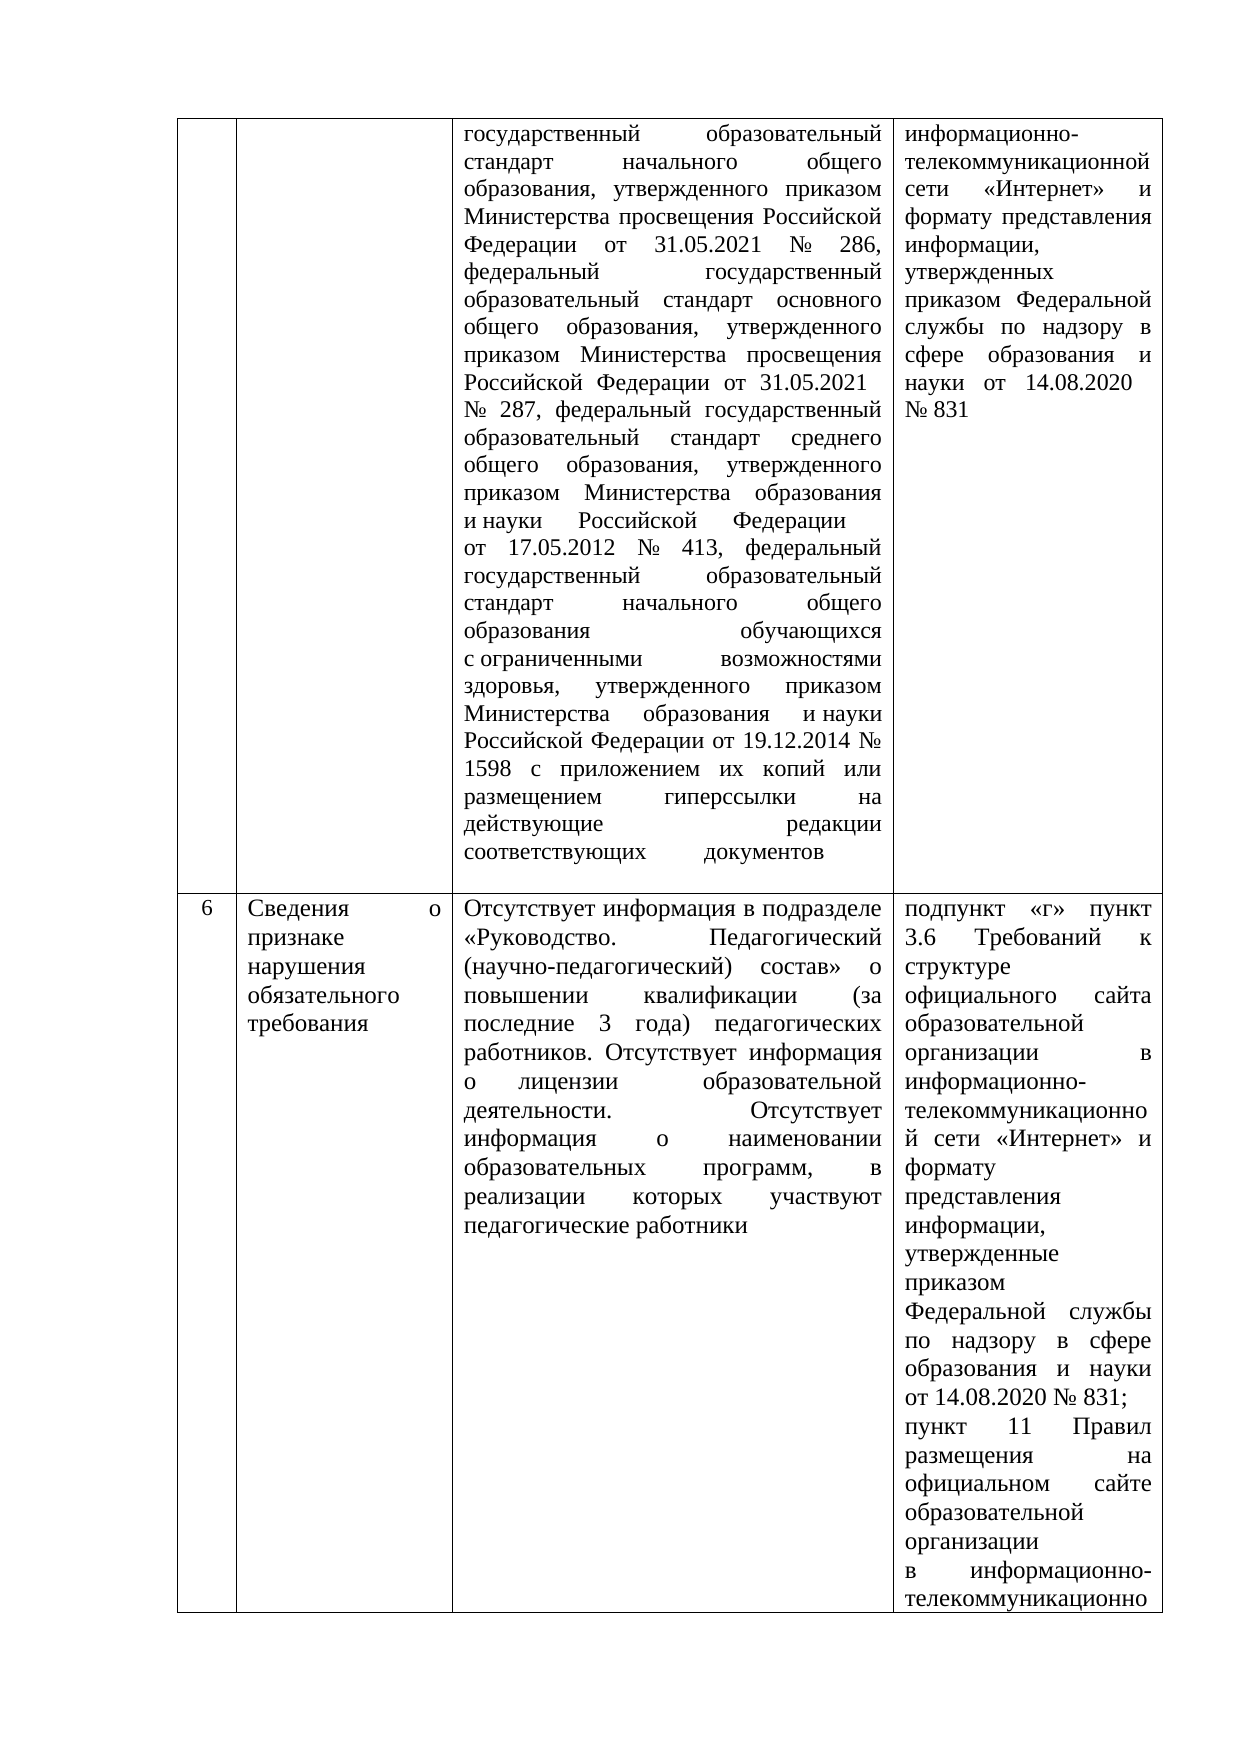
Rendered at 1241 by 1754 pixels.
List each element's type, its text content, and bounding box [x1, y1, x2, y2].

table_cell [237, 119, 452, 892]
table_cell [894, 894, 1162, 1612]
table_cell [894, 119, 1162, 892]
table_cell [237, 894, 452, 1612]
table_cell 5 [178, 119, 236, 892]
table_cell 6 [178, 894, 236, 1612]
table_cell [453, 119, 893, 892]
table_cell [453, 894, 893, 1612]
